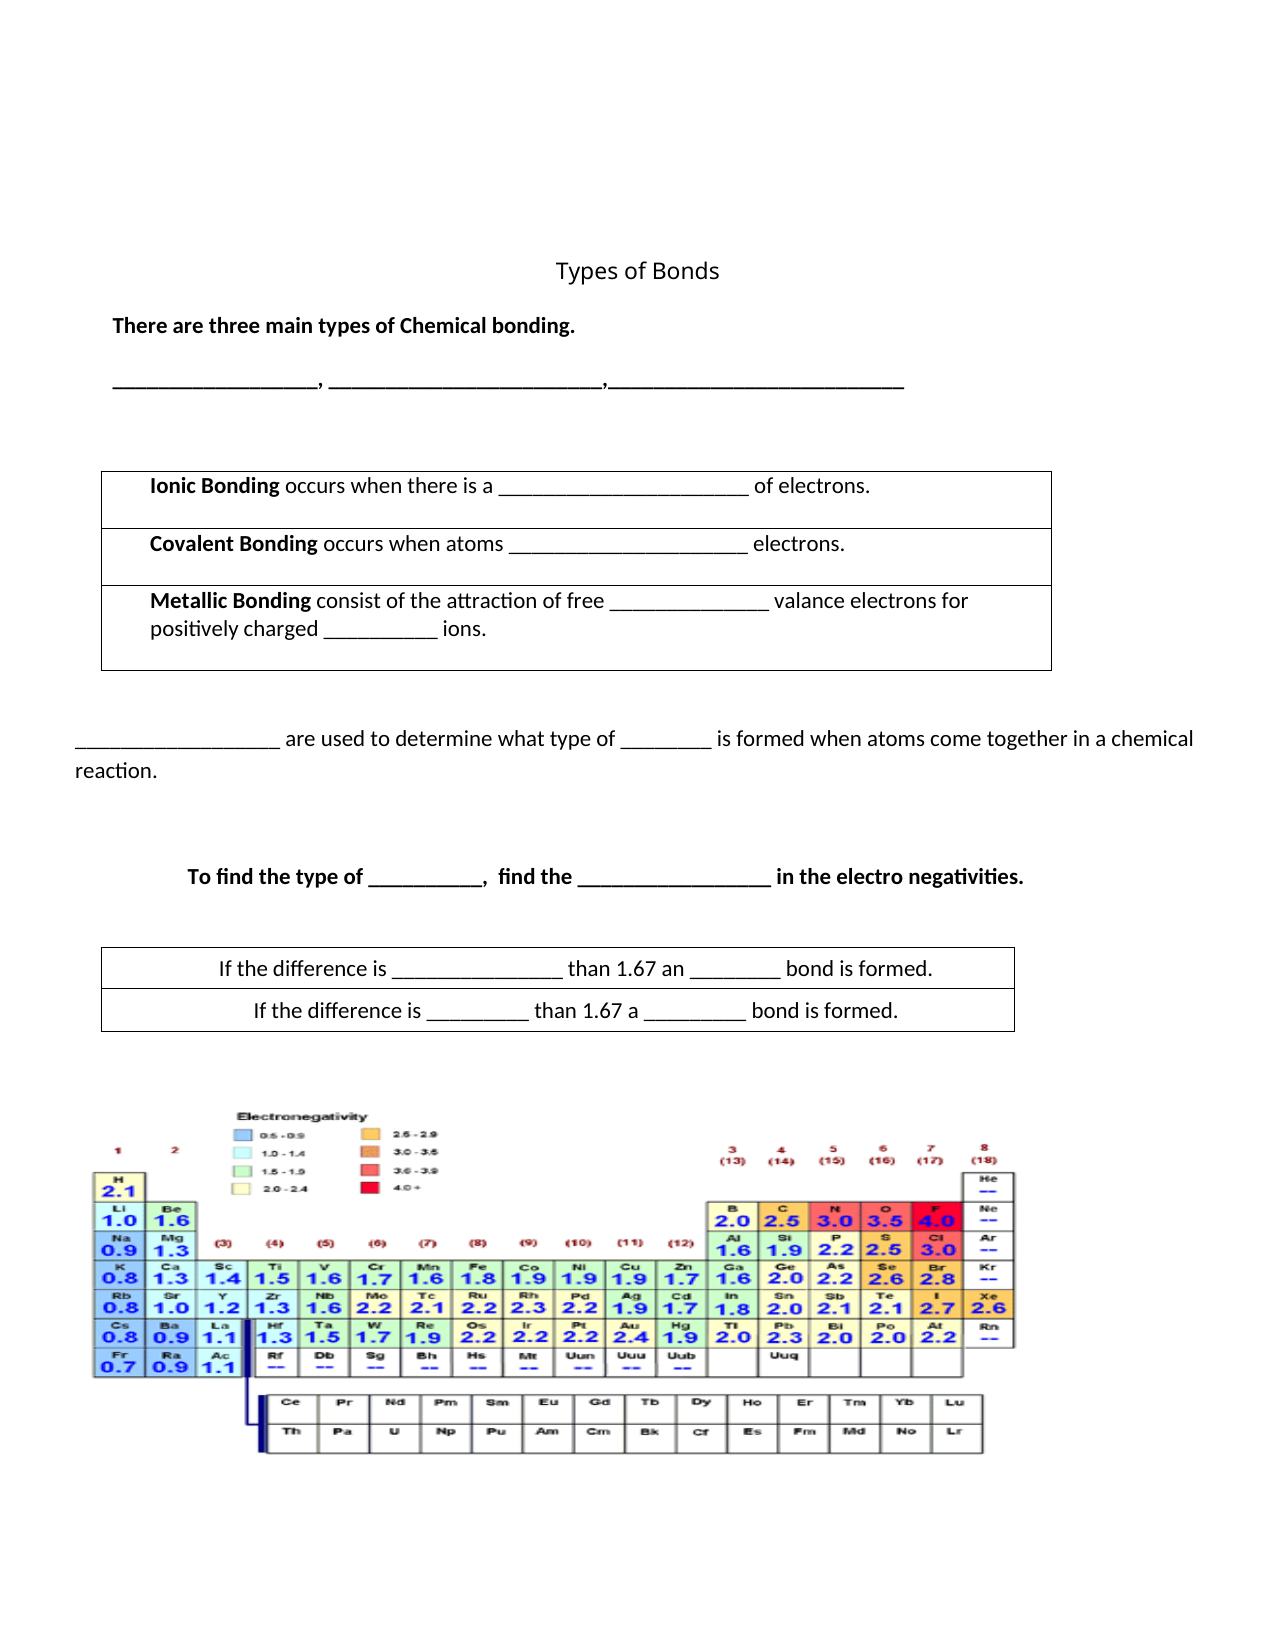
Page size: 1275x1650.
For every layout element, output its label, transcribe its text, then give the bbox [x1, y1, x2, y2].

table_header If the difference is _______________ than 1.67 an ________ bond is formed. [102, 948, 1014, 988]
text __________________ are used to determine what type of ________ is formed when atoms come together in a chemical reaction. [75, 724, 1200, 784]
text Types of Bonds [75, 255, 1200, 286]
text __________________, ________________________,__________________________ [112, 364, 1200, 392]
list To find the type of __________, find the _________________ in the electro negativities. [187, 862, 1200, 890]
table_header Ionic Bonding occurs when there is a ______________________ of electrons. [102, 472, 1051, 528]
text There are three main types of Chemical bonding. [112, 311, 1200, 339]
table_cell Covalent Bonding occurs when atoms _____________________ electrons. [102, 529, 1051, 585]
table_cell If the difference is _________ than 1.67 a _________ bond is formed. [102, 989, 1014, 1031]
table_cell Metallic Bonding consist of the attraction of free ______________ valance electrons for positively charged __________ ions. [102, 586, 1051, 670]
picture [75, 1088, 1042, 1478]
